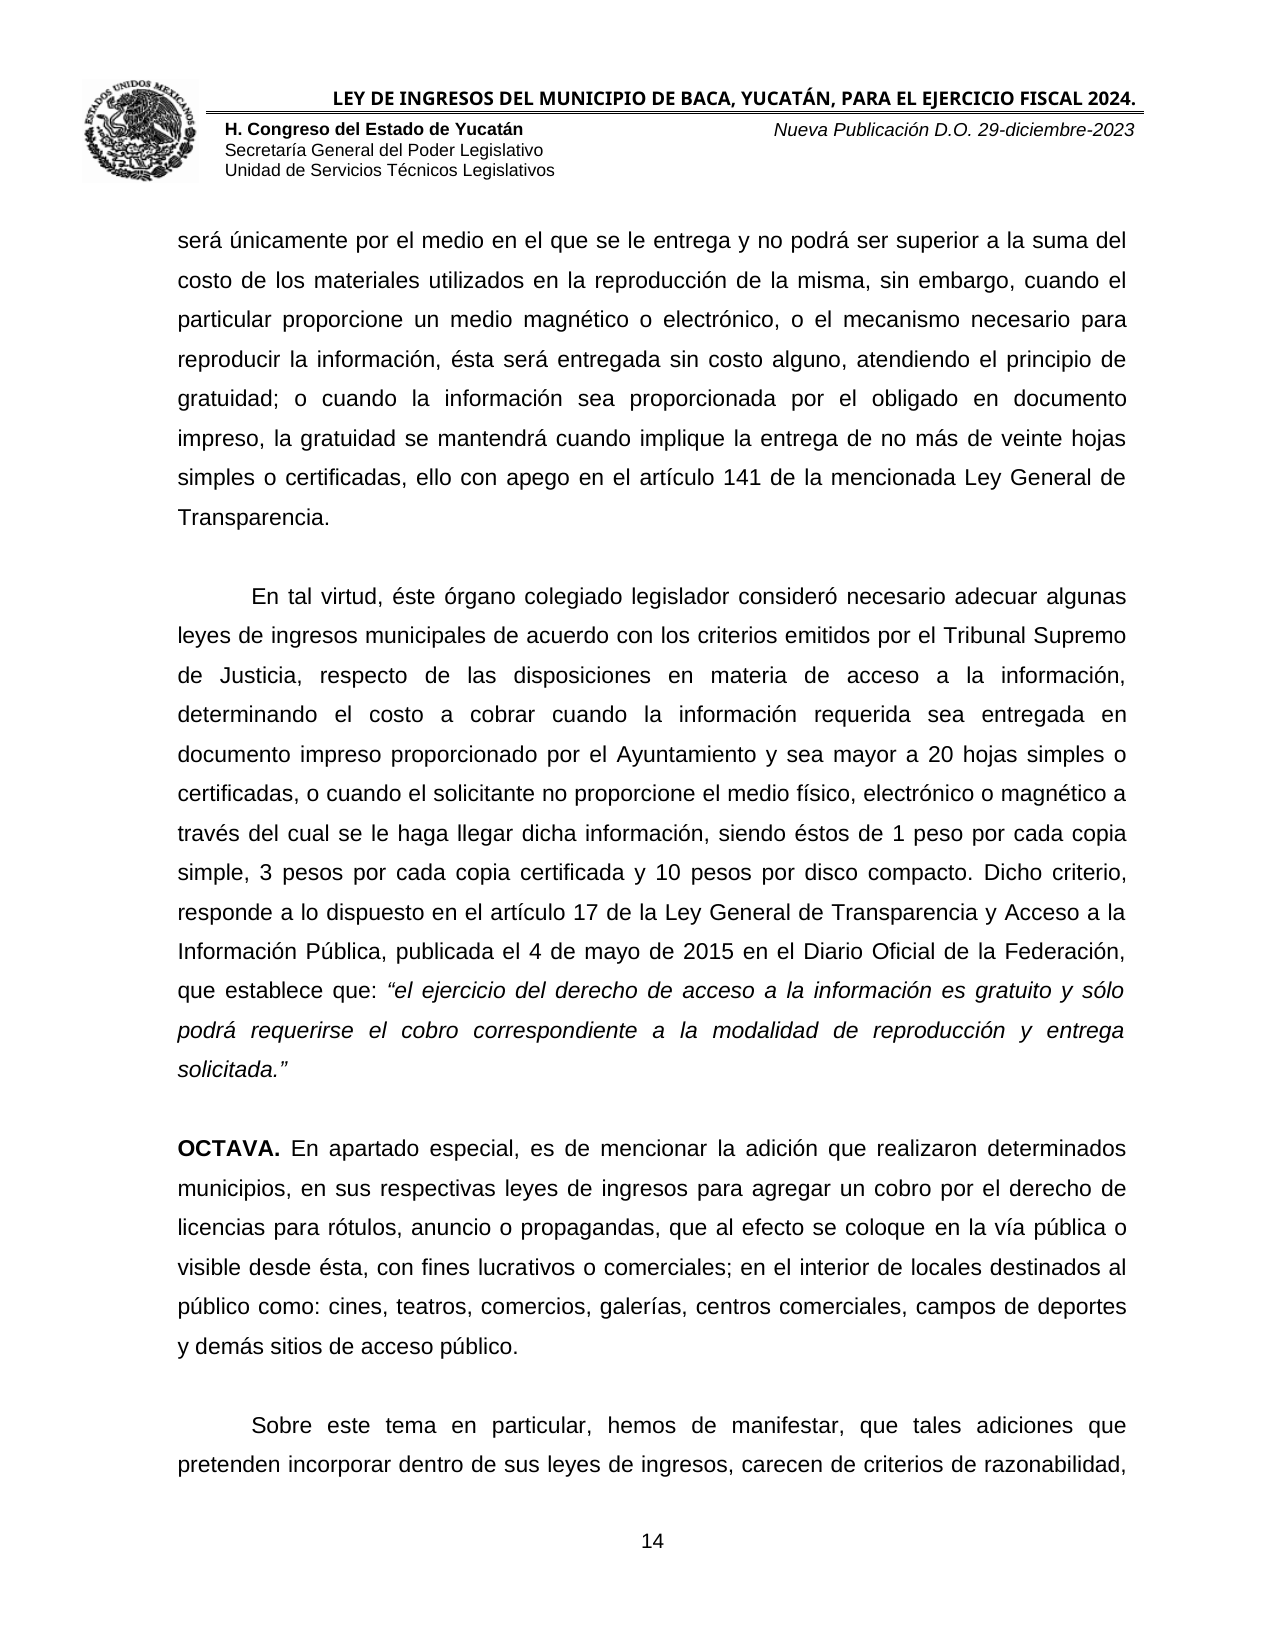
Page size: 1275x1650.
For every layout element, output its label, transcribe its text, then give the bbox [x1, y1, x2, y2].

text En tal virtud, éste órgano colegiado legislador consideró necesario adecuar algunas leyes de ingresos municipales de acuerdo con los criterios emitidos por el Tribunal Supremo de Justicia, respecto de las disposiciones en materia de acceso a la información, determinando el costo a cobrar cuando la información requerida sea entregada en documento impreso proporcionado por el Ayuntamiento y sea mayor a 20 hojas simples o certificadas, o cuando el solicitante no proporcione el medio físico, electrónico o magnético a través del cual se le haga llegar dicha información, siendo éstos de 1 peso por cada copia simple, 3 pesos por cada copia certificada y 10 pesos por disco compacto. Dicho criterio, responde a lo dispuesto en el artículo 17 de la Ley General de Transparencia y Acceso a la Información Pública, publicada el 4 de mayo de 2015 en el Diario Oficial de la Federación, que establece que: “el ejercicio del derecho de acceso a la información es gratuito y sólo podrá requerirse el cobro correspondiente a la modalidad de reproducción y entrega solicitada.” [177, 583, 1127, 1083]
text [177, 227, 1127, 530]
text OCTAVA. En apartado especial, es de mencionar la adición que realizaron determinados municipios, en sus respectivas leyes de ingresos para agregar un cobro por el derecho de licencias para rótulos, anuncio o propagandas, que al efecto se coloque en la vía pública o visible desde ésta, con fines lucra­tivos o comerciales; en el interior de locales destinados al público como: cines, teatros, comercios, galerías, centros comerciales, campos de deportes y demás sitios de acceso público. [177, 1135, 1127, 1359]
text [177, 1412, 1127, 1478]
